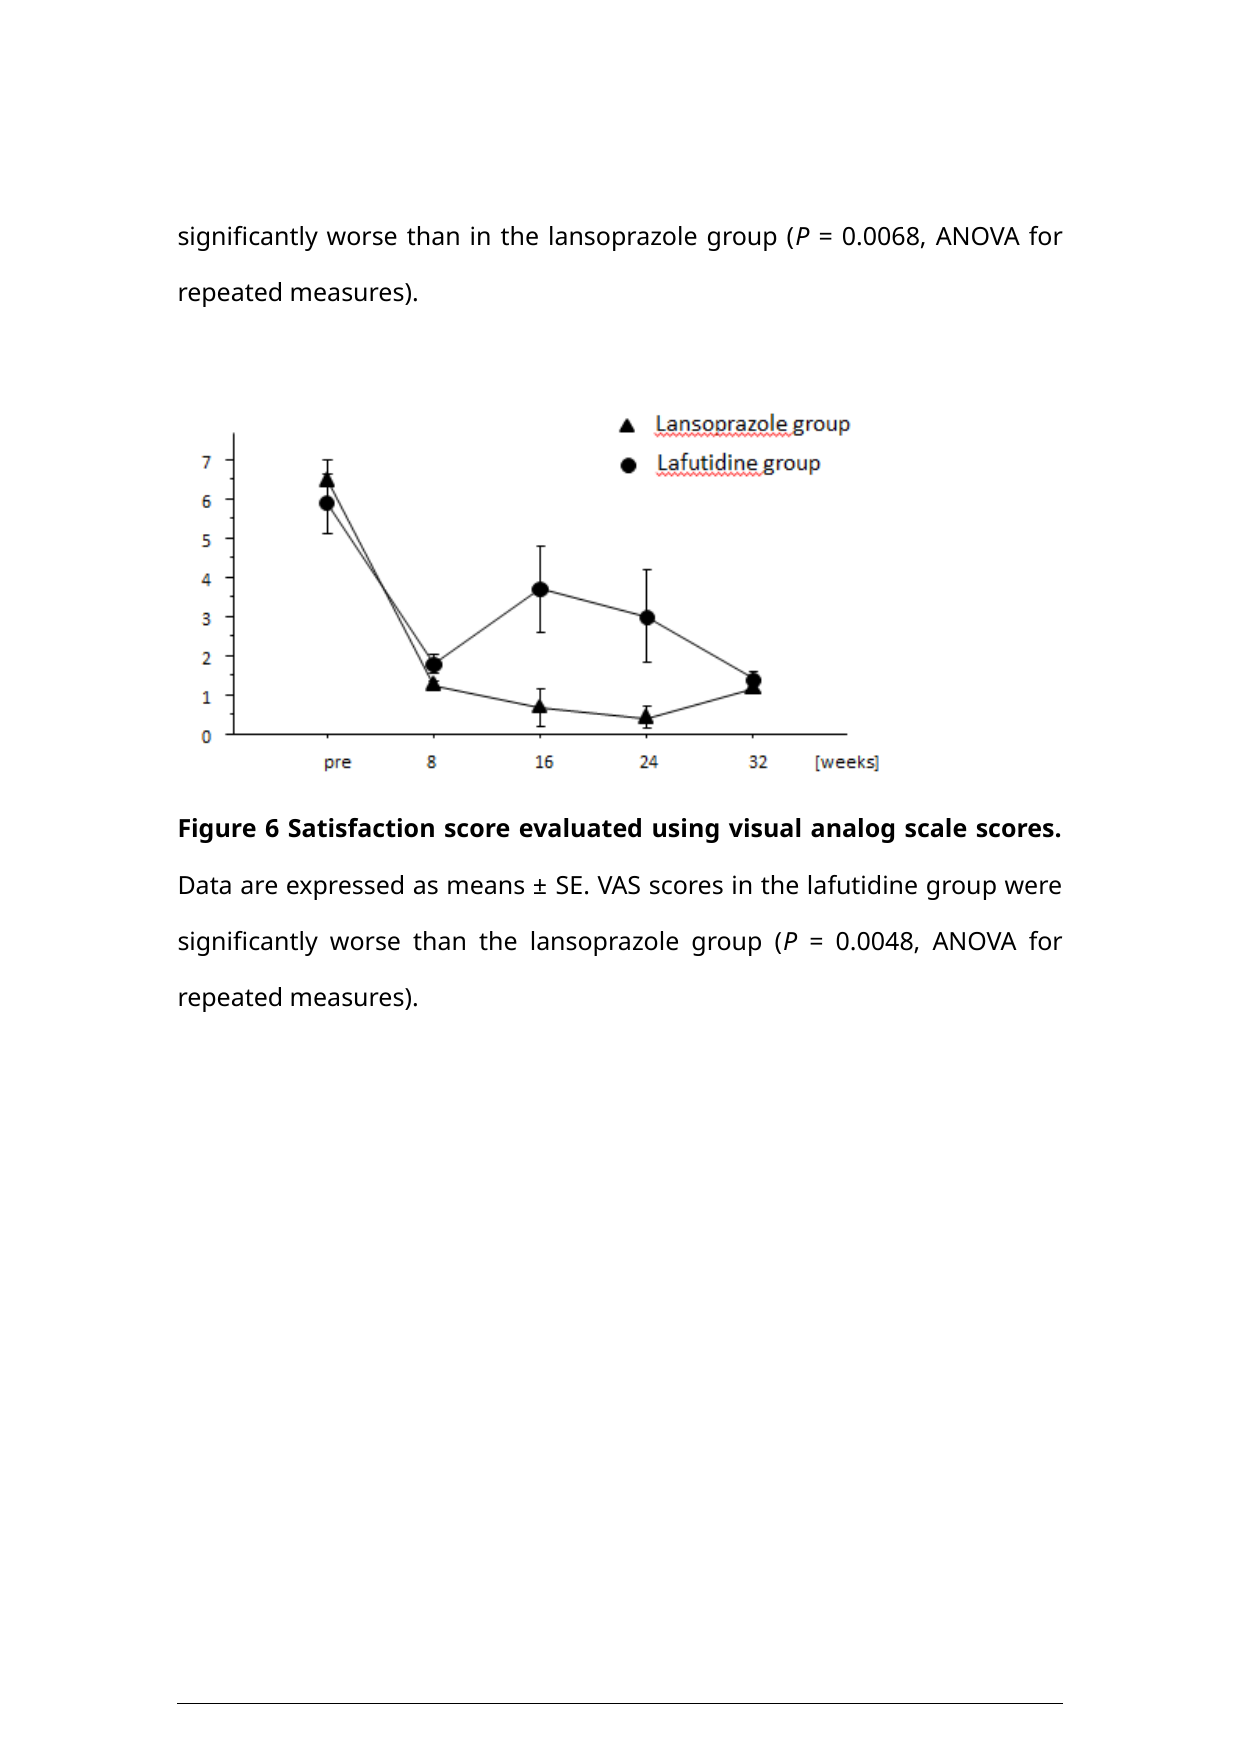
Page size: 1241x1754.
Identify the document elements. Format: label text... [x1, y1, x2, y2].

text Figure 6 Satisfaction score evaluated using visual analog scale scores. Data are expressed as means ± SE. VAS scores in the lafutidine group were significantly worse than the lansoprazole group (P = 0.0048, ANOVA for repeated measures). [177, 809, 1063, 1016]
picture [177, 382, 932, 795]
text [177, 217, 1063, 311]
